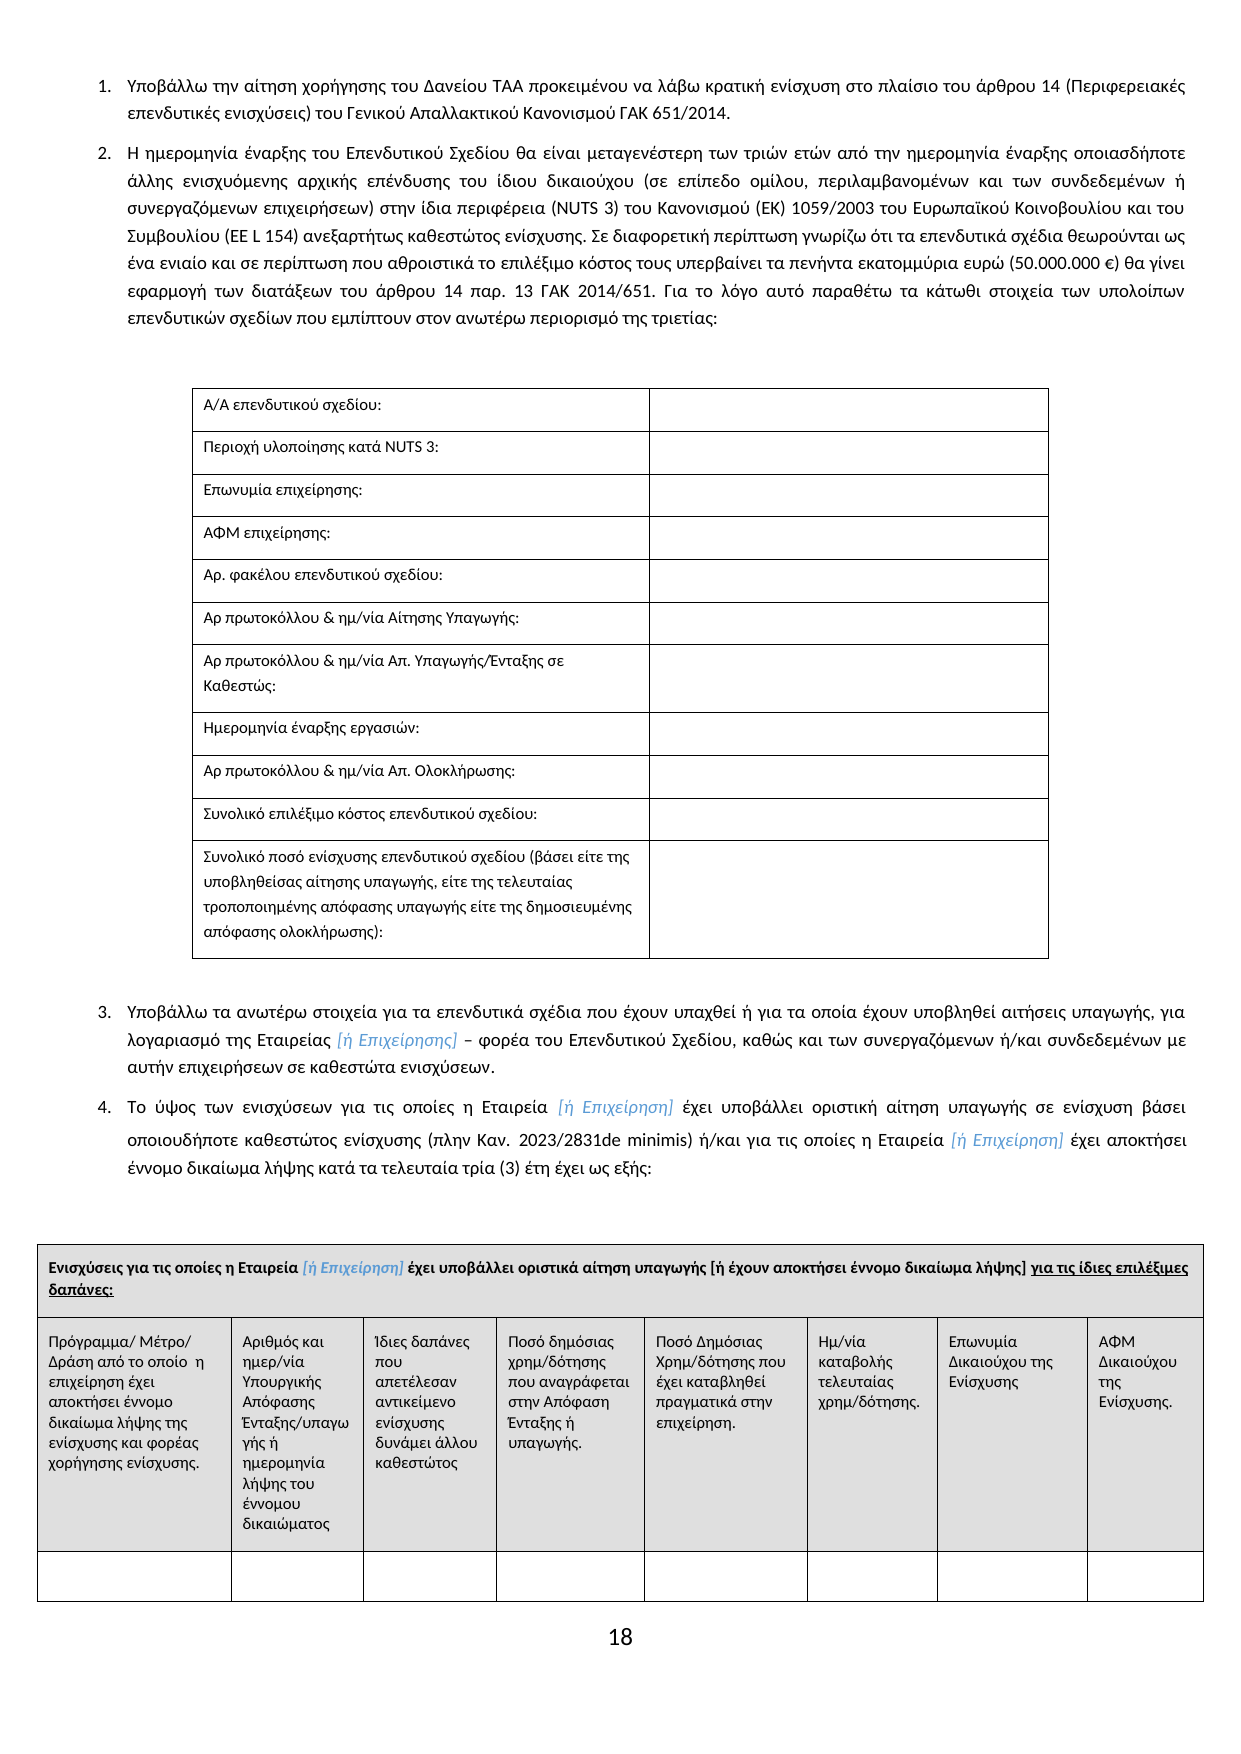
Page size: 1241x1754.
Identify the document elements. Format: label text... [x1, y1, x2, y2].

list Υποβάλλω την αίτηση χορήγησης του Δανείου ΤΑΑ προκειμένου να λάβω κρατική ενίσχυση στο πλαίσιο του άρθρου 14 (Περιφερειακές επενδυτικές ενισχύσεις) του Γενικού Απαλλακτικού Κανονισμού ΓΑΚ 651/2014. [97, 74, 1187, 124]
table_cell Ποσό δημόσιας χρημ/δότησης που αναγράφεται στην Απόφαση Ένταξης ή υπαγωγής. [497, 1318, 644, 1551]
table_cell [1088, 1552, 1203, 1601]
table_header Α/Α επενδυτικού σχεδίου: [193, 389, 649, 431]
table_cell [938, 1552, 1087, 1601]
table_cell ΑΦΜ Δικαιούχου της Ενίσχυσης. [1088, 1318, 1203, 1551]
table_cell [650, 841, 1048, 958]
table_cell Επωνυμία επιχείρησης: [193, 475, 649, 516]
table_header [650, 389, 1048, 431]
table_cell Περιοχή υλοποίησης κατά NUTS 3: [193, 432, 649, 473]
table_cell [808, 1552, 937, 1601]
table_cell Αρ πρωτοκόλλου & ημ/νία Απ. Ολοκλήρωσης: [193, 756, 649, 797]
table_cell [650, 713, 1048, 755]
table_cell Συνολικό επιλέξιμο κόστος επενδυτικού σχεδίου: [193, 799, 649, 840]
table_cell Αριθμός και ημερ/νία Υπουργικής Απόφασης Ένταξης/υπαγωγής ή ημερομηνία λήψης του έννομου δικαιώματος [232, 1318, 363, 1551]
table_cell [650, 756, 1048, 797]
table_cell Επωνυμία Δικαιούχου της Ενίσχυσης [938, 1318, 1087, 1551]
table_cell [232, 1552, 363, 1601]
list Το ύψος των ενισχύσεων για τις οποίες η Εταιρεία [ή Επιχείρηση] έχει υποβάλλει οριστική αίτηση υπαγωγής σε ενίσχυση βάσει οποιουδήποτε καθεστώτος ενίσχυσης (πλην Καν. 2023/2831de minimis) ή/και για τις οποίες η Εταιρεία [ή Επιχείρηση] έχει αποκτήσει έννομο δικαίωμα λήψης κατά τα τελευταία τρία (3) έτη έχει ως εξής: [97, 1096, 1187, 1179]
table_header Ενισχύσεις για τις οποίες η Εταιρεία [ή Επιχείρηση] έχει υποβάλλει οριστικά αίτηση υπαγωγής [ή έχουν αποκτήσει έννομο δικαίωμα λήψης] για τις ίδιες επιλέξιμες δαπάνες: [38, 1245, 1203, 1317]
table_cell [497, 1552, 644, 1601]
table_cell [364, 1552, 496, 1601]
table_cell [650, 517, 1048, 559]
table_cell [650, 799, 1048, 840]
table_cell Ημερομηνία έναρξης εργασιών: [193, 713, 649, 755]
table_cell ΑΦΜ επιχείρησης: [193, 517, 649, 559]
table_cell Aρ. φακέλου επενδυτικού σχεδίου: [193, 560, 649, 602]
table_cell Αρ πρωτοκόλλου & ημ/νία Απ. Υπαγωγής/Ένταξης σε Καθεστώς: [193, 645, 649, 712]
table_cell [650, 560, 1048, 602]
table_cell Ποσό Δημόσιας Χρημ/δότησης που έχει καταβληθεί πραγματικά στην επιχείρηση. [645, 1318, 807, 1551]
table_cell Ίδιες δαπάνες που απετέλεσαν αντικείμενο ενίσχυσης δυνάμει άλλου καθεστώτος [364, 1318, 496, 1551]
table_cell Αρ πρωτοκόλλου & ημ/νία Αίτησης Υπαγωγής: [193, 603, 649, 644]
table_cell [650, 645, 1048, 712]
table_cell Ημ/νία καταβολής τελευταίας χρημ/δότησης. [808, 1318, 937, 1551]
table_cell [38, 1552, 231, 1601]
list Η ημερομηνία έναρξης του Επενδυτικού Σχεδίου θα είναι μεταγενέστερη των τριών ετών από την ημερομηνία έναρξης οποιασδήποτε άλλης ενισχυόμενης αρχικής επένδυσης του ίδιου δικαιούχου (σε επίπεδο ομίλου, περιλαμβανομένων και των συνδεδεμένων ή συνεργαζόμενων επιχειρήσεων) στην ίδια περιφέρεια (NUTS 3) του Κανονισμού (ΕΚ) 1059/2003 του Ευρωπαϊκού Κοινοβουλίου και του Συμβουλίου (EE L 154) ανεξαρτήτως καθεστώτος ενίσχυσης. Σε διαφορετική περίπτωση γνωρίζω ότι τα επενδυτικά σχέδια θεωρούνται ως ένα ενιαίο και σε περίπτωση που αθροιστικά το επιλέξιμο κόστος τους υπερβαίνει τα πενήντα εκατομμύρια ευρώ (50.000.000 €) θα γίνει εφαρμογή των διατάξεων του άρθρου 14 παρ. 13 ΓΑΚ 2014/651. Για το λόγο αυτό παραθέτω τα κάτωθι στοιχεία των υπολοίπων επενδυτικών σχεδίων που εμπίπτουν στον ανωτέρω περιορισμό της τριετίας: [97, 141, 1187, 329]
table_cell Συνολικό ποσό ενίσχυσης επενδυτικού σχεδίου (βάσει είτε της υποβληθείσας αίτησης υπαγωγής, είτε της τελευταίας τροποποιημένης απόφασης υπαγωγής είτε της δημοσιευμένης απόφασης ολοκλήρωσης): [193, 841, 649, 958]
table_cell [650, 603, 1048, 644]
list Υποβάλλω τα ανωτέρω στοιχεία για τα επενδυτικά σχέδια που έχουν υπαχθεί ή για τα οποία έχουν υποβληθεί αιτήσεις υπαγωγής, για λογαριασμό της Εταιρείας [ή Επιχείρησης] – φορέα του Επενδυτικού Σχεδίου, καθώς και των συνεργαζόμενων ή/και συνδεδεμένων με αυτήν επιχειρήσεων σε καθεστώτα ενισχύσεων. [97, 1001, 1187, 1078]
table_cell Πρόγραμμα/ Μέτρο/ Δράση από το οποίο η επιχείρηση έχει αποκτήσει έννομο δικαίωμα λήψης της ενίσχυσης και φορέας χορήγησης ενίσχυσης. [38, 1318, 231, 1551]
table_cell [645, 1552, 807, 1601]
table_cell [650, 432, 1048, 473]
table_cell [650, 475, 1048, 516]
